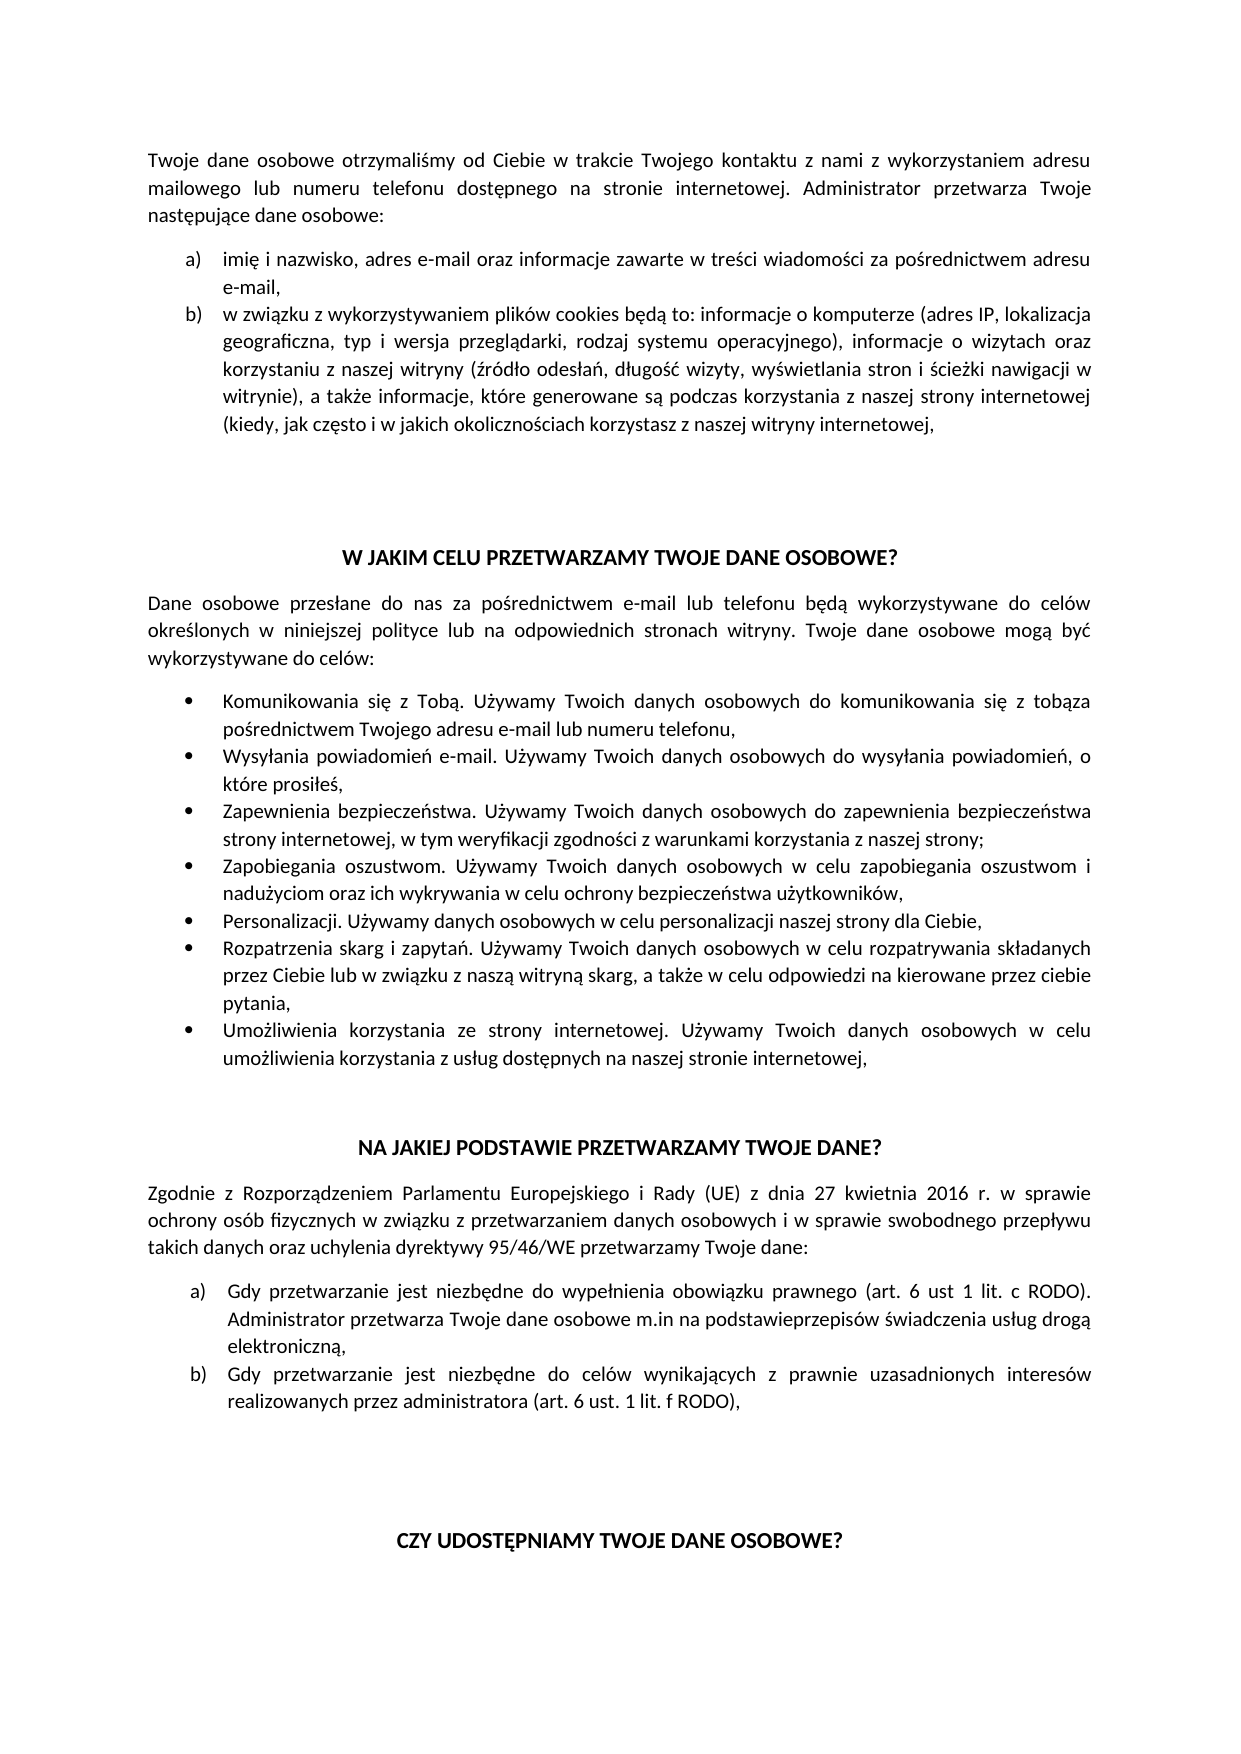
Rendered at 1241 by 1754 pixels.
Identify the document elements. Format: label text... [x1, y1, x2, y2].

list Wysyłania powiadomień e-mail. Używamy Twoich danych osobowych do wysyłania powiadomień, o które prosiłeś, [185, 743, 1093, 796]
list Zapobiegania oszustwom. Używamy Twoich danych osobowych w celu zapobiegania oszustwom i nadużyciom oraz ich wykrywania w celu ochrony bezpieczeństwa użytkowników, [185, 853, 1093, 906]
text Dane osobowe przesłane do nas za pośrednictwem e-mail lub telefonu będą wykorzystywane do celów określonych w niniejszej polityce lub na odpowiednich stronach witryny. Twoje dane osobowe mogą być wykorzystywane do celów: [148, 590, 1093, 670]
text NA JAKIEJ PODSTAWIE PRZETWARZAMY TWOJE DANE? [148, 1133, 1093, 1161]
list Gdy przetwarzanie jest niezbędne do celów wynikających z prawnie uzasadnionych interesów realizowanych przez administratora (art. 6 ust. 1 lit. f RODO), [190, 1361, 1093, 1413]
list w związku z wykorzystywaniem plików cookies będą to: informacje o komputerze (adres IP, lokalizacja geograficzna, typ i wersja przeglądarki, rodzaj systemu operacyjnego), informacje o wizytach oraz korzystaniu z naszej witryny (źródło odesłań, długość wizyty, wyświetlania stron i ścieżki nawigacji w witrynie), a także informacje, które generowane są podczas korzystania z naszej strony internetowej (kiedy, jak często i w jakich okolicznościach korzystasz z naszej witryny internetowej, [185, 301, 1093, 436]
list Umożliwienia korzystania ze strony internetowej. Używamy Twoich danych osobowych w celu umożliwienia korzystania z usług dostępnych na naszej stronie internetowej, [185, 1017, 1093, 1070]
text W JAKIM CELU PRZETWARZAMY TWOJE DANE OSOBOWE? [148, 543, 1093, 571]
text Twoje dane osobowe otrzymaliśmy od Ciebie w trakcie Twojego kontaktu z nami z wykorzystaniem adresu mailowego lub numeru telefonu dostępnego na stronie internetowej. Administrator przetwarza Twoje następujące dane osobowe: [148, 148, 1093, 228]
list Gdy przetwarzanie jest niezbędne do wypełnienia obowiązku prawnego (art. 6 ust 1 lit. c RODO). Administrator przetwarza Twoje dane osobowe m.in na podstawieprzepisów świadczenia usług drogą elektroniczną, [190, 1278, 1093, 1359]
list Zapewnienia bezpieczeństwa. Używamy Twoich danych osobowych do zapewnienia bezpieczeństwa strony internetowej, w tym weryfikacji zgodności z warunkami korzystania z naszej strony; [185, 798, 1093, 851]
list Rozpatrzenia skarg i zapytań. Używamy Twoich danych osobowych w celu rozpatrywania składanych przez Ciebie lub w związku z naszą witryną skarg, a także w celu odpowiedzi na kierowane przez ciebie pytania, [185, 935, 1093, 1016]
list Komunikowania się z Tobą. Używamy Twoich danych osobowych do komunikowania się z tobąza pośrednictwem Twojego adresu e-mail lub numeru telefonu, [185, 689, 1093, 742]
list Personalizacji. Używamy danych osobowych w celu personalizacji naszej strony dla Ciebie, [185, 908, 1093, 933]
text CZY UDOSTĘPNIAMY TWOJE DANE OSOBOWE? [148, 1526, 1093, 1554]
text Zgodnie z Rozporządzeniem Parlamentu Europejskiego i Rady (UE) z dnia 27 kwietnia 2016 r. w sprawie ochrony osób fizycznych w związku z przetwarzaniem danych osobowych i w sprawie swobodnego przepływu takich danych oraz uchylenia dyrektywy 95/46/WE przetwarzamy Twoje dane: [148, 1180, 1093, 1260]
list imię i nazwisko, adres e-mail oraz informacje zawarte w treści wiadomości za pośrednictwem adresu e-mail, [185, 246, 1093, 299]
